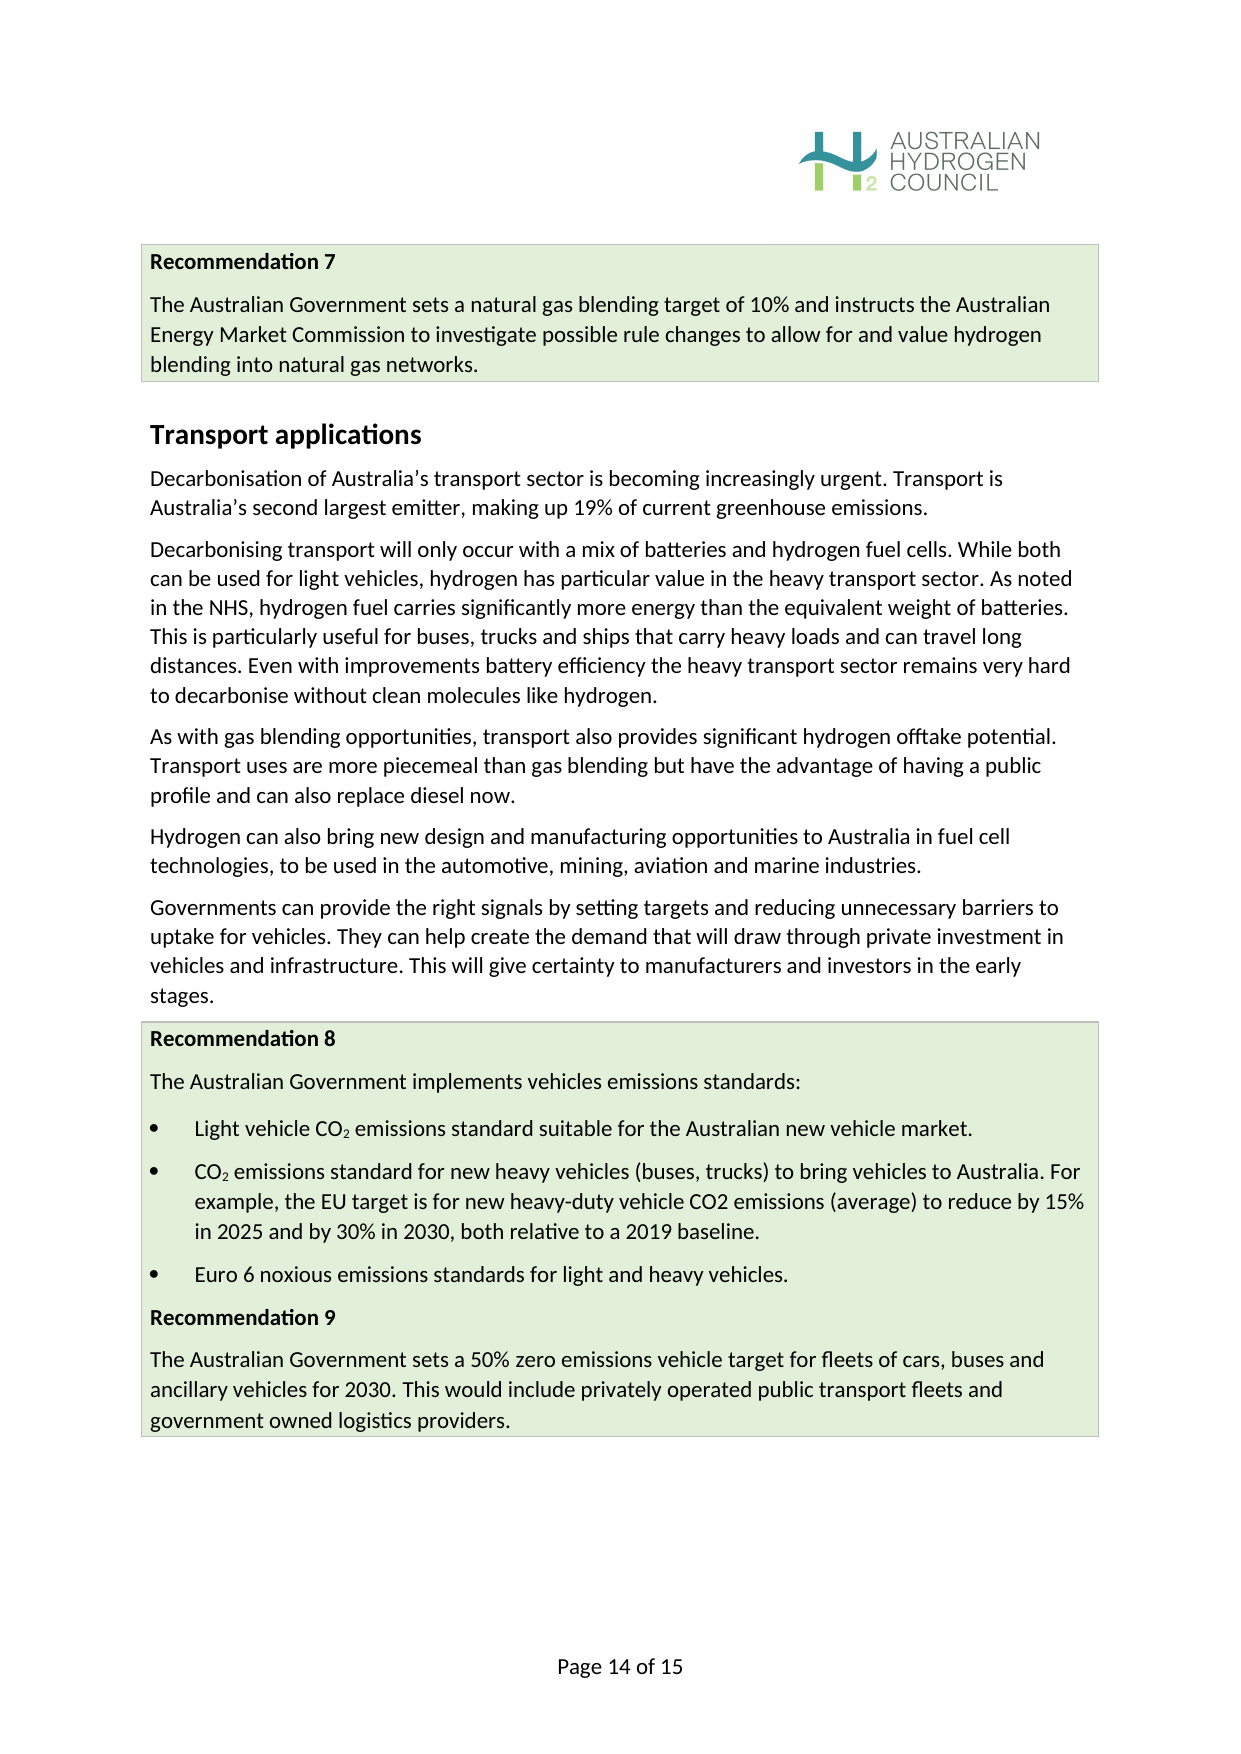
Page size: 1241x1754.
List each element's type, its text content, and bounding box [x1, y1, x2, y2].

text Recommendation 9 [142, 1299, 1098, 1331]
list Light vehicle CO2 emissions standard suitable for the Australian new vehicle market. [142, 1111, 1098, 1142]
text The Australian Government implements vehicles emissions standards: [142, 1064, 1098, 1095]
text Recommendation 7 [142, 245, 1098, 276]
text As with gas blending opportunities, transport also provides significant hydrogen offtake potential. Transport uses are more piecemeal than gas blending but have the advantage of having a public profile and can also replace diesel now. [150, 721, 1090, 809]
text Hydrogen can also bring new design and manufacturing opportunities to Australia in fuel cell technologies, to be used in the automotive, mining, aviation and marine industries. [150, 821, 1090, 880]
text Decarbonising transport will only occur with a mix of batteries and hydrogen fuel cells. While both can be used for light vehicles, hydrogen has particular value in the heavy transport sector. As noted in the NHS, hydrogen fuel carries significantly more energy than the equivalent weight of batteries. This is particularly useful for buses, trucks and ships that carry heavy loads and can travel long distances. Even with improvements battery efficiency the heavy transport sector remains very hard to decarbonise without clean molecules like hydrogen. [150, 534, 1090, 709]
text Decarbonisation of Australia’s transport sector is becoming increasingly urgent. Transport is Australia’s second largest emitter, making up 19% of current greenhouse emissions. [150, 463, 1090, 521]
text The Australian Government sets a 50% zero emissions vehicle target for fleets of cars, buses and ancillary vehicles for 2030. This would include privately operated public transport fleets and government owned logistics providers. [142, 1342, 1098, 1436]
list CO2 emissions standard for new heavy vehicles (buses, trucks) to bring vehicles to Australia. For example, the EU target is for new heavy-duty vehicle CO2 emissions (average) to reduce by 15% in 2025 and by 30% in 2030, both relative to a 2019 baseline. [142, 1154, 1098, 1245]
picture [770, 73, 1091, 244]
text Governments can provide the right signals by setting targets and reducing unnecessary barriers to uptake for vehicles. They can help create the demand that will draw through private investment in vehicles and infrastructure. This will give certainty to manufacturers and investors in the early stages. [150, 892, 1090, 1009]
list Euro 6 noxious emissions standards for light and heavy vehicles. [142, 1257, 1098, 1288]
text The Australian Government sets a natural gas blending target of 10% and instructs the Australian Energy Market Commission to investigate possible rule changes to allow for and value hydrogen blending into natural gas networks. [142, 287, 1098, 381]
text Recommendation 8 [142, 1023, 1098, 1053]
subtitle Transport applications [150, 421, 1090, 451]
